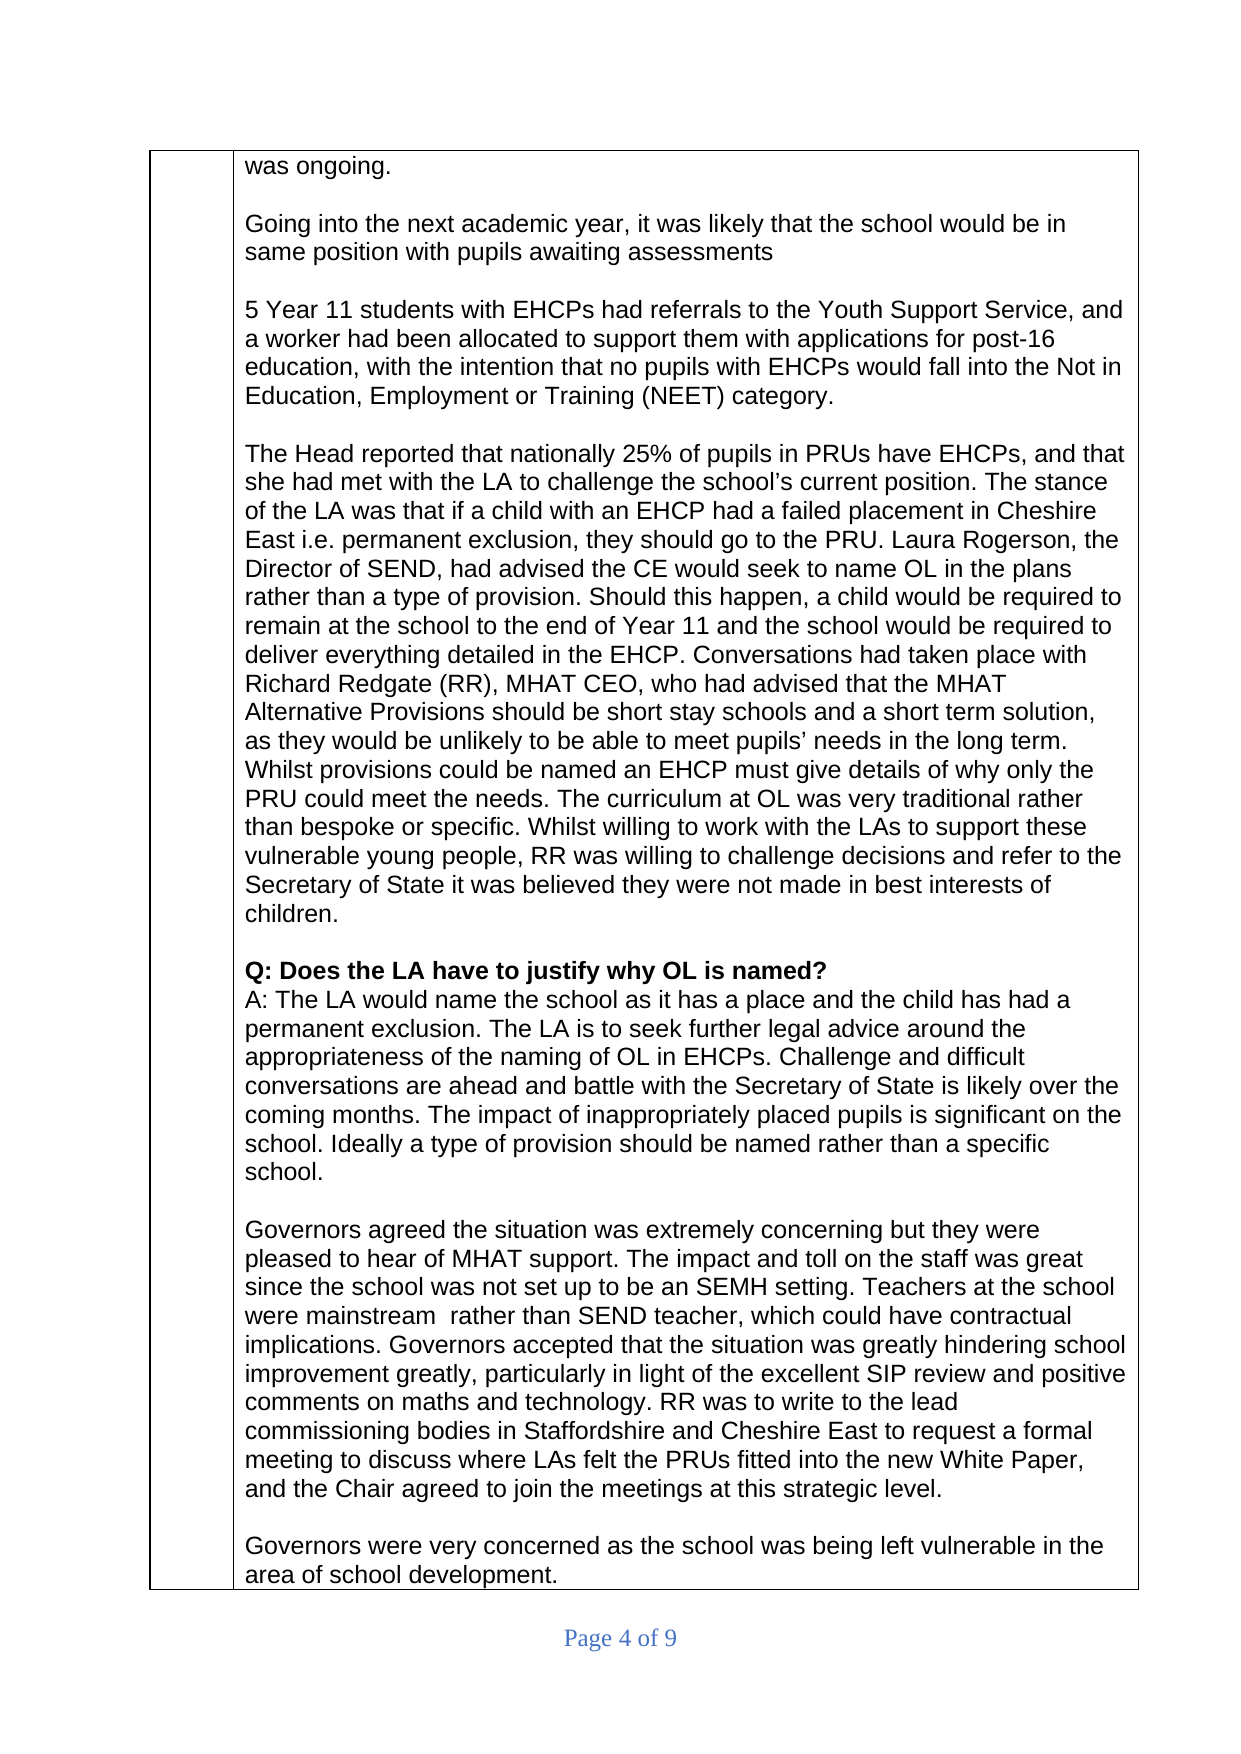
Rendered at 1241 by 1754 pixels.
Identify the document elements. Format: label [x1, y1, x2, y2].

table_cell [151, 151, 233, 1588]
table_cell [234, 151, 1138, 1588]
